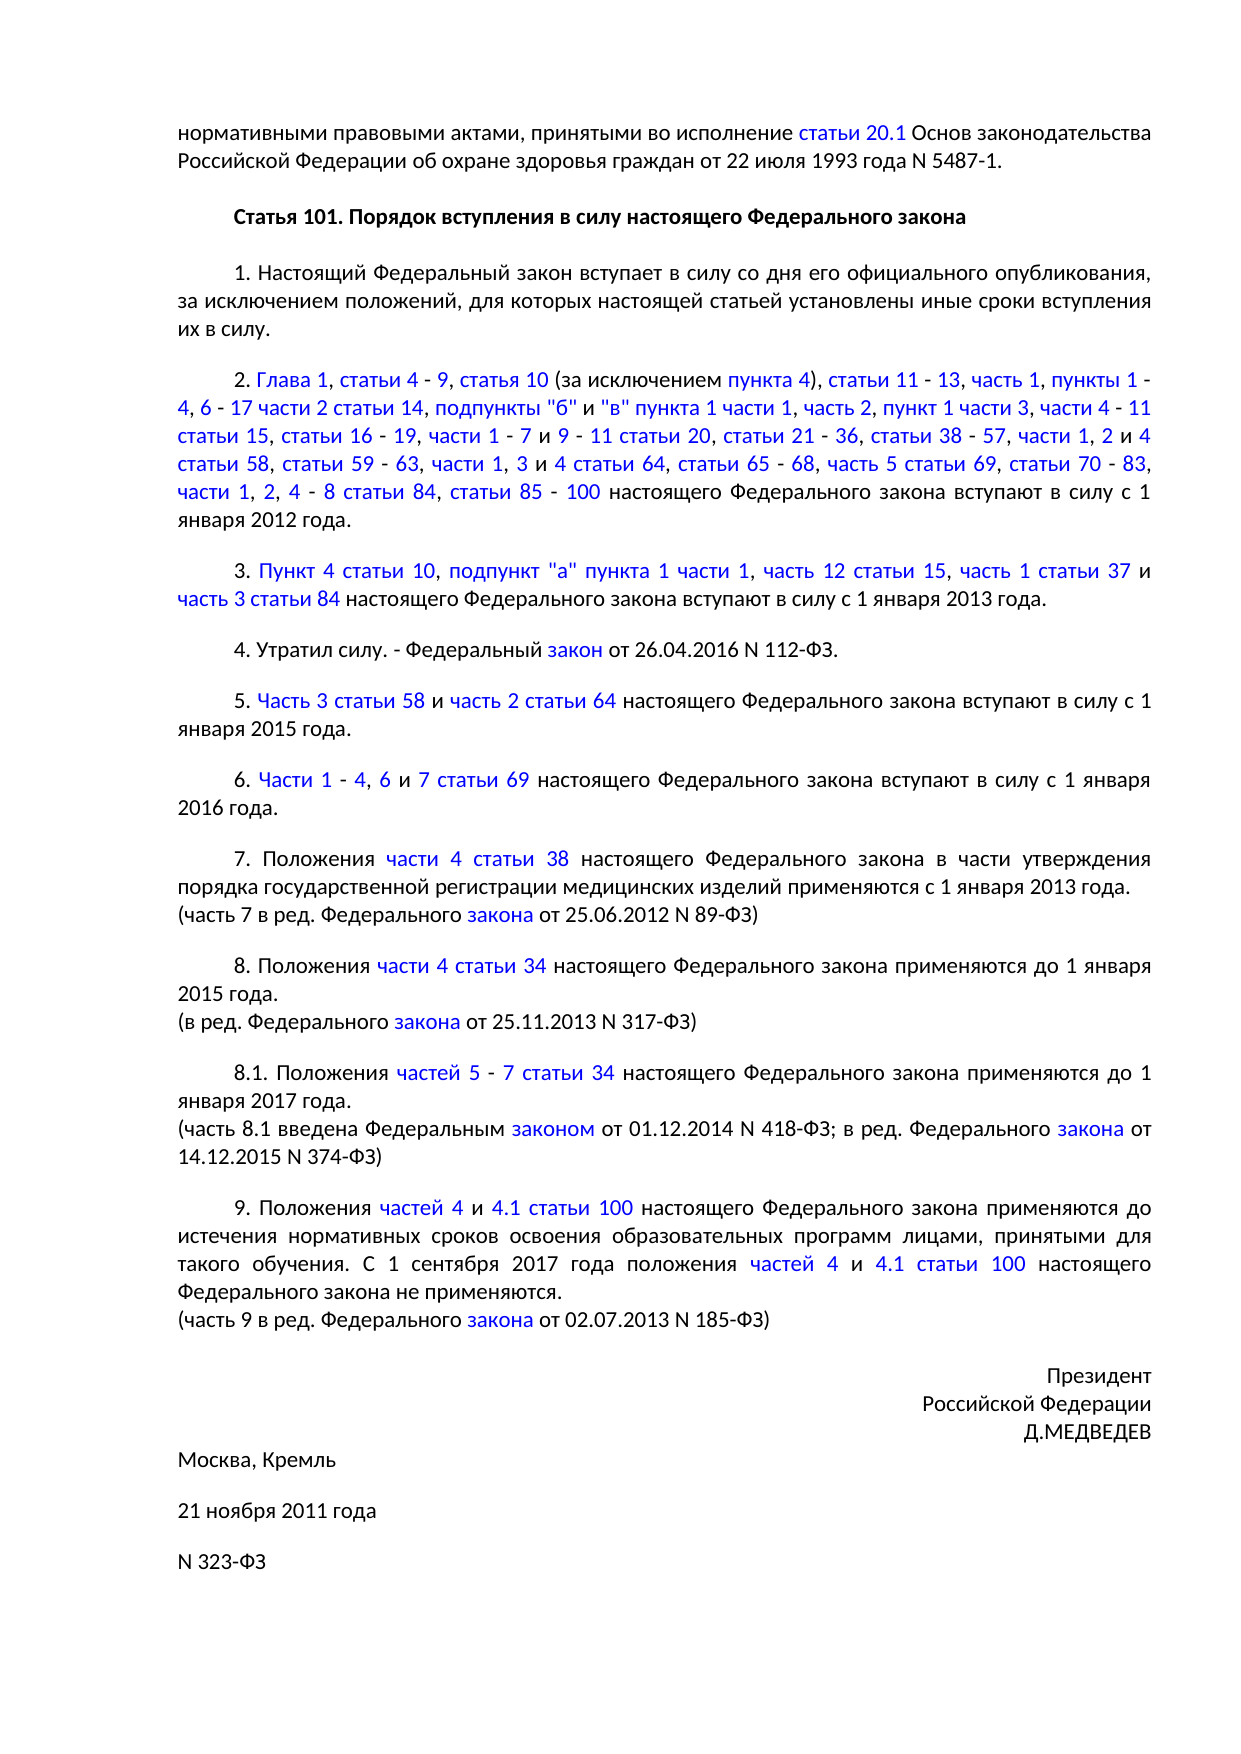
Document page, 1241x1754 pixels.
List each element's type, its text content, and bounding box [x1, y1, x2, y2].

title Статья 101. Порядок вступления в силу настоящего Федерального закона [177, 202, 1152, 230]
text 21 ноября 2011 года [177, 1496, 1152, 1524]
text Д.МЕДВЕДЕВ [177, 1417, 1152, 1445]
text 3. Пункт 4 статьи 10, подпункт "а" пункта 1 части 1, часть 12 статьи 15, часть 1 статьи 37 и часть 3 статьи 84 настоящего Федерального закона вступают в силу с 1 января 2013 года. [177, 556, 1152, 612]
text 4. Утратил силу. - Федеральный закон от 26.04.2016 N 112-ФЗ. [177, 635, 1152, 663]
text 7. Положения части 4 статьи 38 настоящего Федерального закона в части утверждения порядка государственной регистрации медицинских изделий применяются с 1 января 2013 года. [177, 844, 1152, 900]
text 1. Настоящий Федеральный закон вступает в силу со дня его официального опубликования, за исключением положений, для которых настоящей статьей установлены иные сроки вступления их в силу. [177, 258, 1152, 342]
text 9. Положения частей 4 и 4.1 статьи 100 настоящего Федерального закона применяются до истечения нормативных сроков освоения образовательных программ лицами, принятыми для такого обучения. С 1 сентября 2017 года положения частей 4 и 4.1 статьи 100 настоящего Федерального закона не применяются. [177, 1193, 1152, 1305]
text 6. Части 1 - 4, 6 и 7 статьи 69 настоящего Федерального закона вступают в силу с 1 января 2016 года. [177, 765, 1152, 821]
text 5. Часть 3 статьи 58 и часть 2 статьи 64 настоящего Федерального закона вступают в силу с 1 января 2015 года. [177, 686, 1152, 742]
text Российской Федерации [177, 1389, 1152, 1417]
text 8. Положения части 4 статьи 34 настоящего Федерального закона применяются до 1 января 2015 года. [177, 951, 1152, 1007]
text Москва, Кремль [177, 1445, 1152, 1473]
text (часть 9 в ред. Федерального закона от 02.07.2013 N 185-ФЗ) [177, 1305, 1152, 1333]
text N 323-ФЗ [177, 1547, 1152, 1575]
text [177, 118, 1152, 174]
text 2. Глава 1, статьи 4 - 9, статья 10 (за исключением пункта 4), статьи 11 - 13, часть 1, пункты 1 - 4, 6 - 17 части 2 статьи 14, подпункты "б" и "в" пункта 1 части 1, часть 2, пункт 1 части 3, части 4 - 11 статьи 15, статьи 16 - 19, части 1 - 7 и 9 - 11 статьи 20, статьи 21 - 36, статьи 38 - 57, части 1, 2 и 4 статьи 58, статьи 59 - 63, части 1, 3 и 4 статьи 64, статьи 65 - 68, часть 5 статьи 69, статьи 70 - 83, части 1, 2, 4 - 8 статьи 84, статьи 85 - 100 настоящего Федерального закона вступают в силу с 1 января 2012 года. [177, 365, 1152, 533]
text (в ред. Федерального закона от 25.11.2013 N 317-ФЗ) [177, 1007, 1152, 1035]
text (часть 8.1 введена Федеральным законом от 01.12.2014 N 418-ФЗ; в ред. Федерального закона от 14.12.2015 N 374-ФЗ) [177, 1114, 1152, 1170]
text 8.1. Положения частей 5 - 7 статьи 34 настоящего Федерального закона применяются до 1 января 2017 года. [177, 1058, 1152, 1114]
text Президент [177, 1361, 1152, 1389]
text (часть 7 в ред. Федерального закона от 25.06.2012 N 89-ФЗ) [177, 900, 1152, 928]
